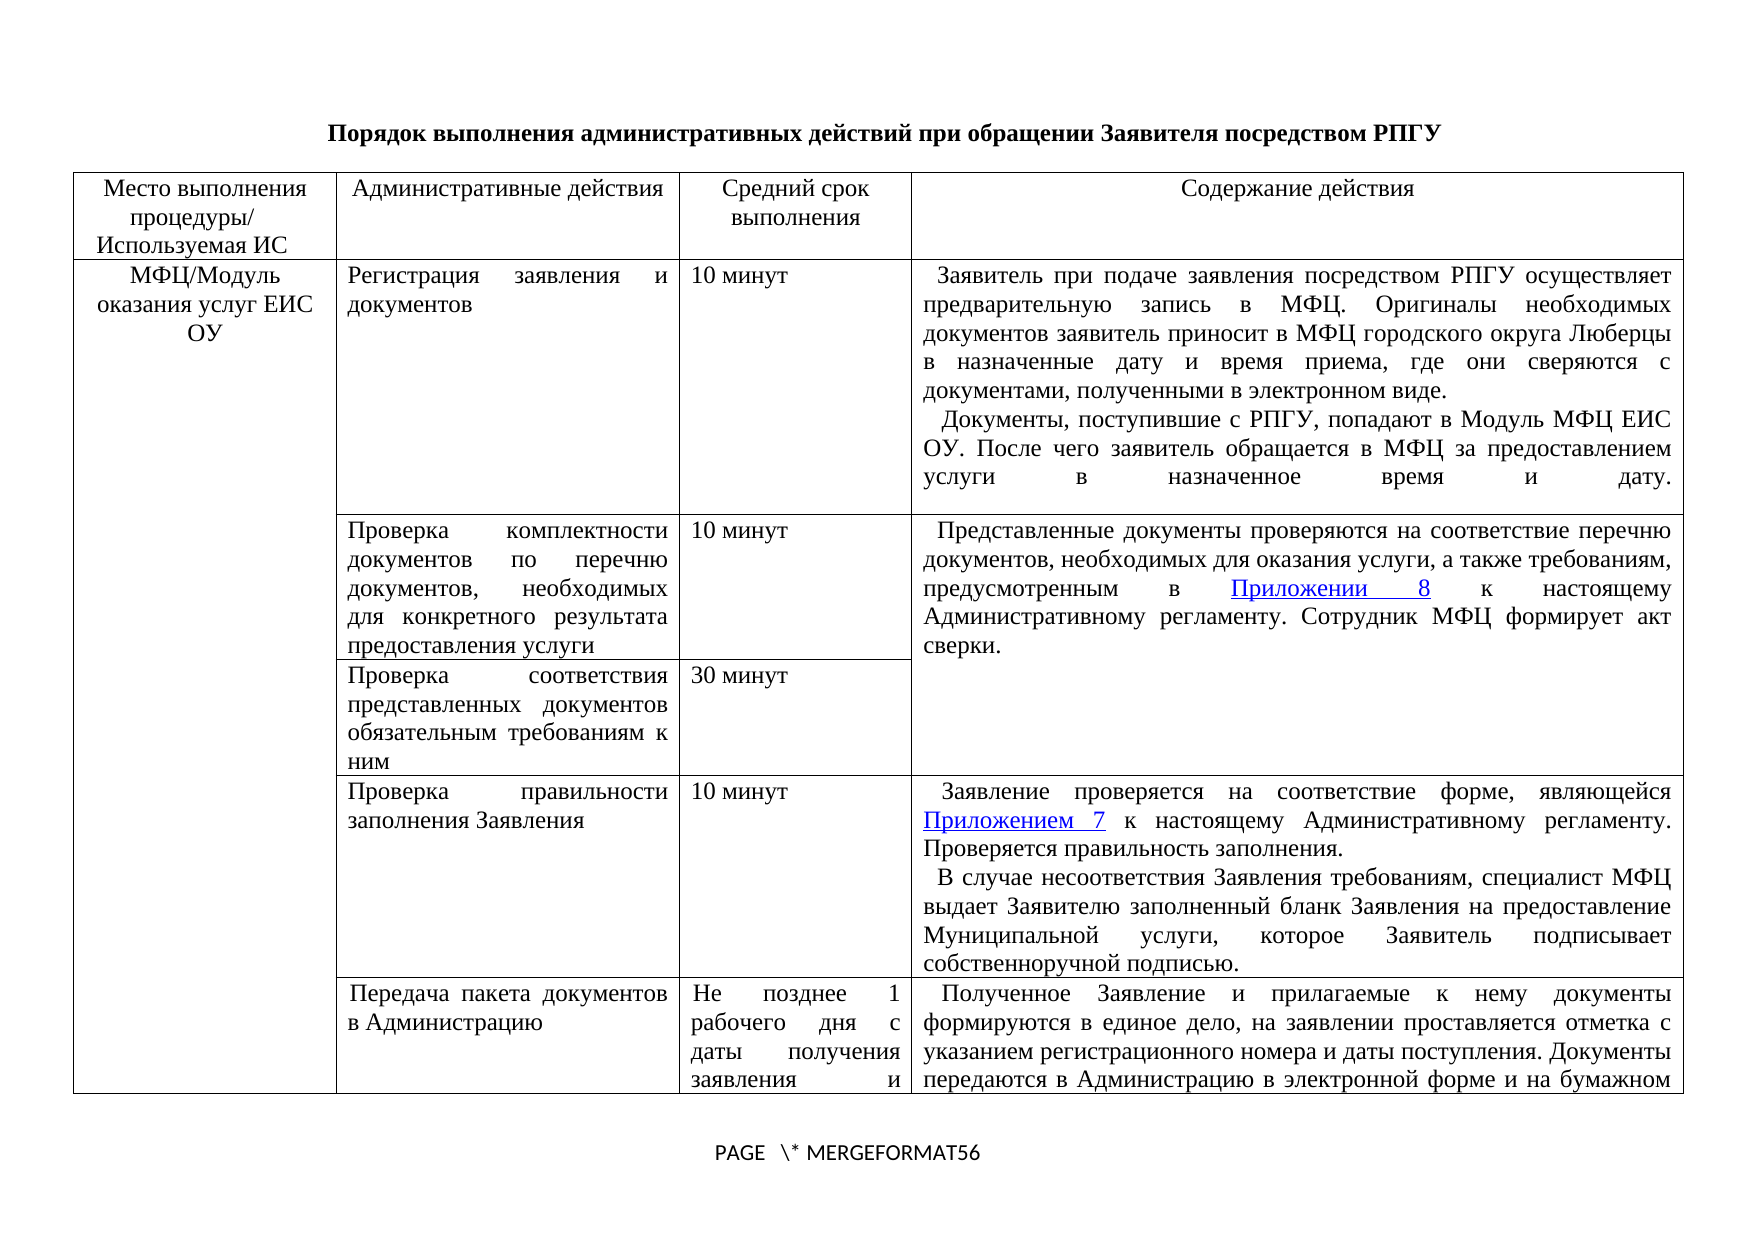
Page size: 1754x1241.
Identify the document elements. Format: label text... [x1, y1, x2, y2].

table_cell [337, 978, 679, 1093]
table_header Средний срок выполнения [680, 173, 911, 259]
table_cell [912, 978, 1683, 1093]
table_cell Заявитель при подаче заявления посредством РПГУ осуществляет предварительную запись в МФЦ. Оригиналы необходимых документов заявитель приносит в МФЦ городского округа Люберцы в назначенные дату и время приема, где они сверяются с документами, полученными в электронном виде. Документы, поступившие с РПГУ, попадают в Модуль МФЦ ЕИС ОУ. После чего заявитель обращается в МФЦ за предоставлением услуги в назначенное время и дату. [912, 260, 1683, 514]
table_cell 10 минут [680, 260, 911, 514]
table_cell Проверка правильности заполнения Заявления [337, 776, 679, 977]
table_header Административные действия [337, 173, 679, 259]
table_cell МФЦ/Модуль оказания услуг ЕИС ОУ [74, 260, 336, 1093]
text Порядок выполнения административных действий при обращении Заявителя посредством РПГУ [119, 118, 1651, 147]
table_cell Проверка комплектности документов по перечню документов, необходимых для конкретного результата предоставления услуги [337, 515, 679, 659]
table_header Место выполнения процедуры/ Используемая ИС [74, 173, 336, 259]
table_cell 10 минут [680, 776, 911, 977]
table_cell Проверка соответствия представленных документов обязательным требованиям к ним [337, 660, 679, 775]
table_cell Представленные документы проверяются на соответствие перечню документов, необходимых для оказания услуги, а также требованиям, предусмотренным в Приложении 8 к настоящему Административному регламенту. Сотрудник МФЦ формирует акт сверки. [912, 515, 1683, 775]
table_cell Регистрация заявления и документов [337, 260, 679, 514]
table_header Содержание действия [912, 173, 1683, 259]
table_cell Заявление проверяется на соответствие форме, являющейся Приложением 7 к настоящему Административному регламенту. Проверяется правильность заполнения. В случае несоответствия Заявления требованиям, специалист МФЦ выдает Заявителю заполненный бланк Заявления на предоставление Муниципальной услуги, которое Заявитель подписывает собственноручной подписью. [912, 776, 1683, 977]
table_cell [680, 978, 911, 1093]
table_cell 30 минут [680, 660, 911, 775]
table_cell 10 минут [680, 515, 911, 659]
